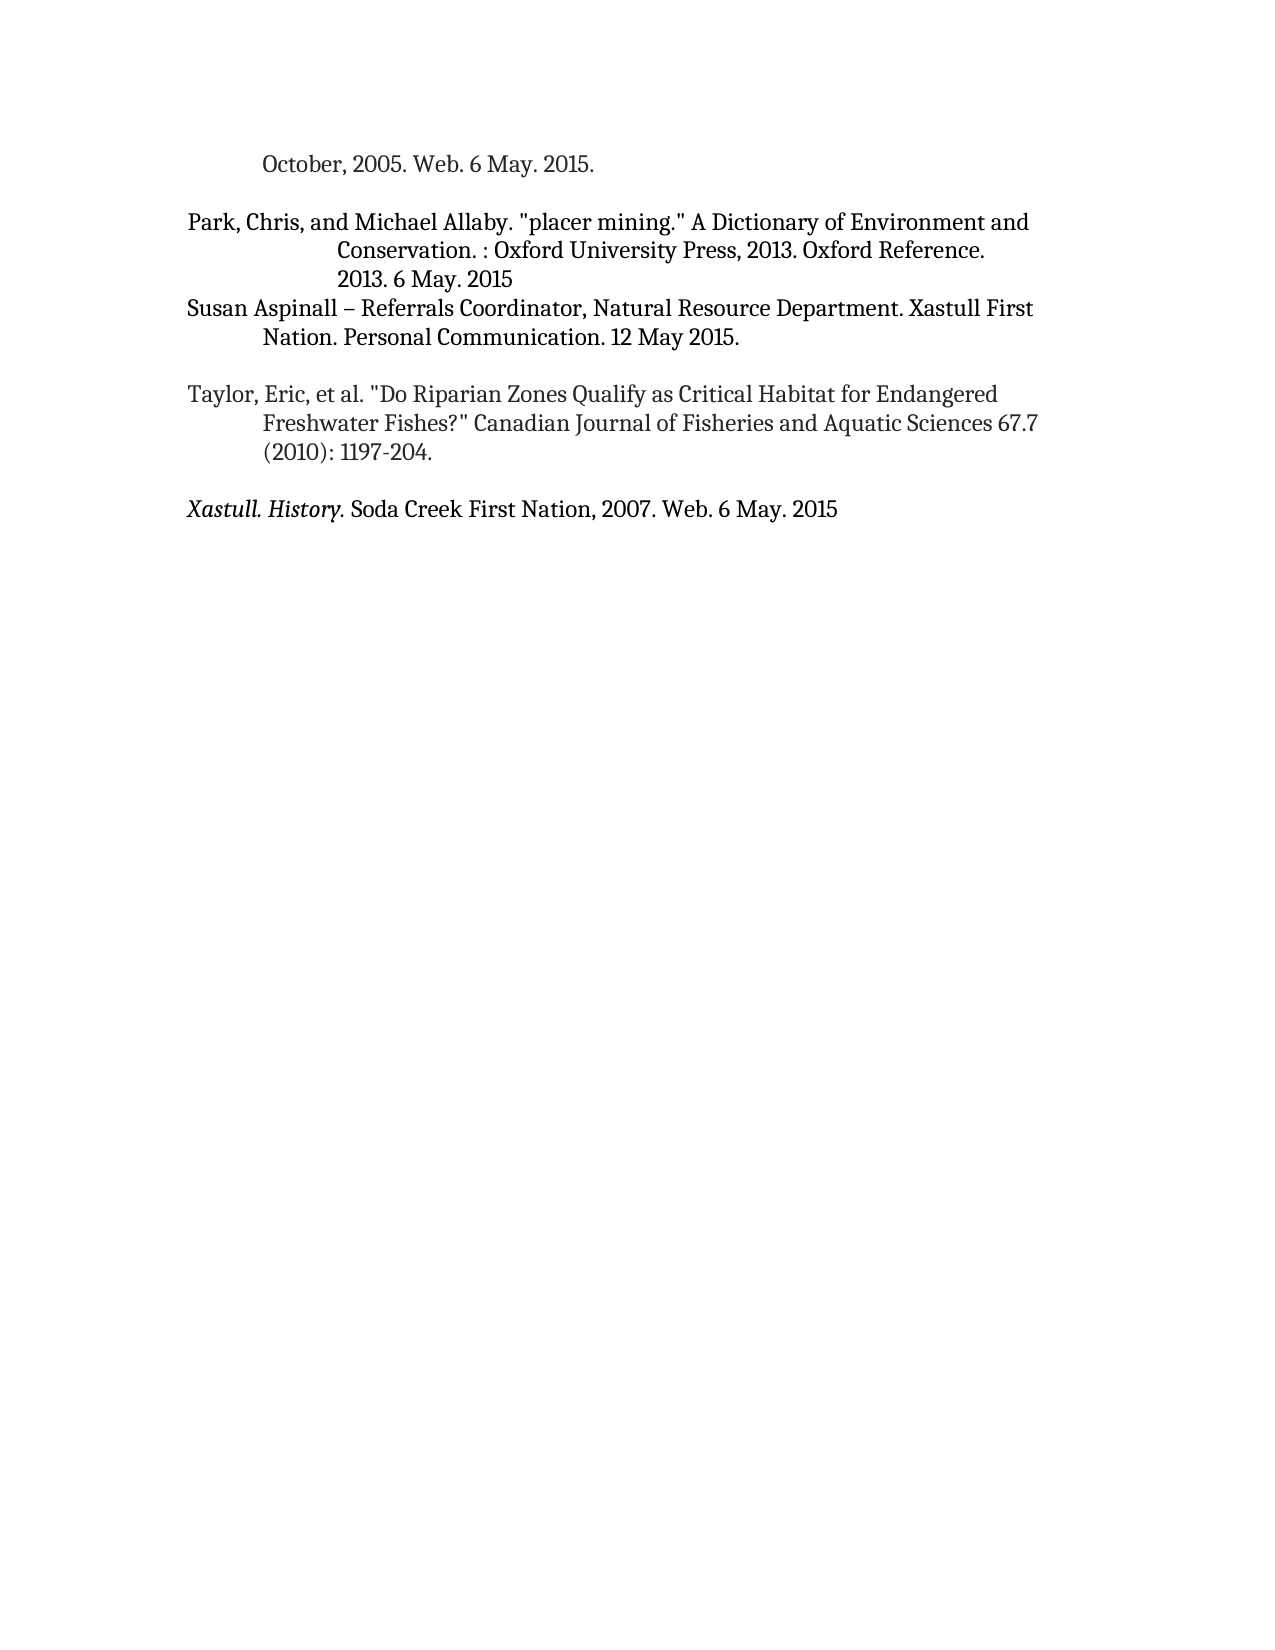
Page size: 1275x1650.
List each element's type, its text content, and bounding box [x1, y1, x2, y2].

text (2010): 1197-204. [187, 437, 1087, 466]
text Nation. Personal Communication. 12 May 2015. [187, 322, 1087, 351]
text Susan Aspinall – Referrals Coordinator, Natural Resource Department. Xastull First [187, 294, 1087, 322]
text Xastull. History. Soda Creek First Nation, 2007. Web. 6 May. 2015 [187, 495, 1087, 524]
text Taylor, Eric, et al. "Do Riparian Zones Qualify as Critical Habitat for Endangered [187, 380, 1087, 409]
text 2013. 6 May. 2015 [187, 265, 1087, 294]
text Freshwater Fishes?" Canadian Journal of Fisheries and Aquatic Sciences 67.7 [187, 409, 1087, 437]
text Conservation. : Oxford University Press, 2013. Oxford Reference. [187, 236, 1087, 265]
text October, 2005. Web. 6 May. 2015. Park, Chris, and Michael Allaby. "placer mining." A Dictionary of Environment and [187, 150, 1087, 236]
